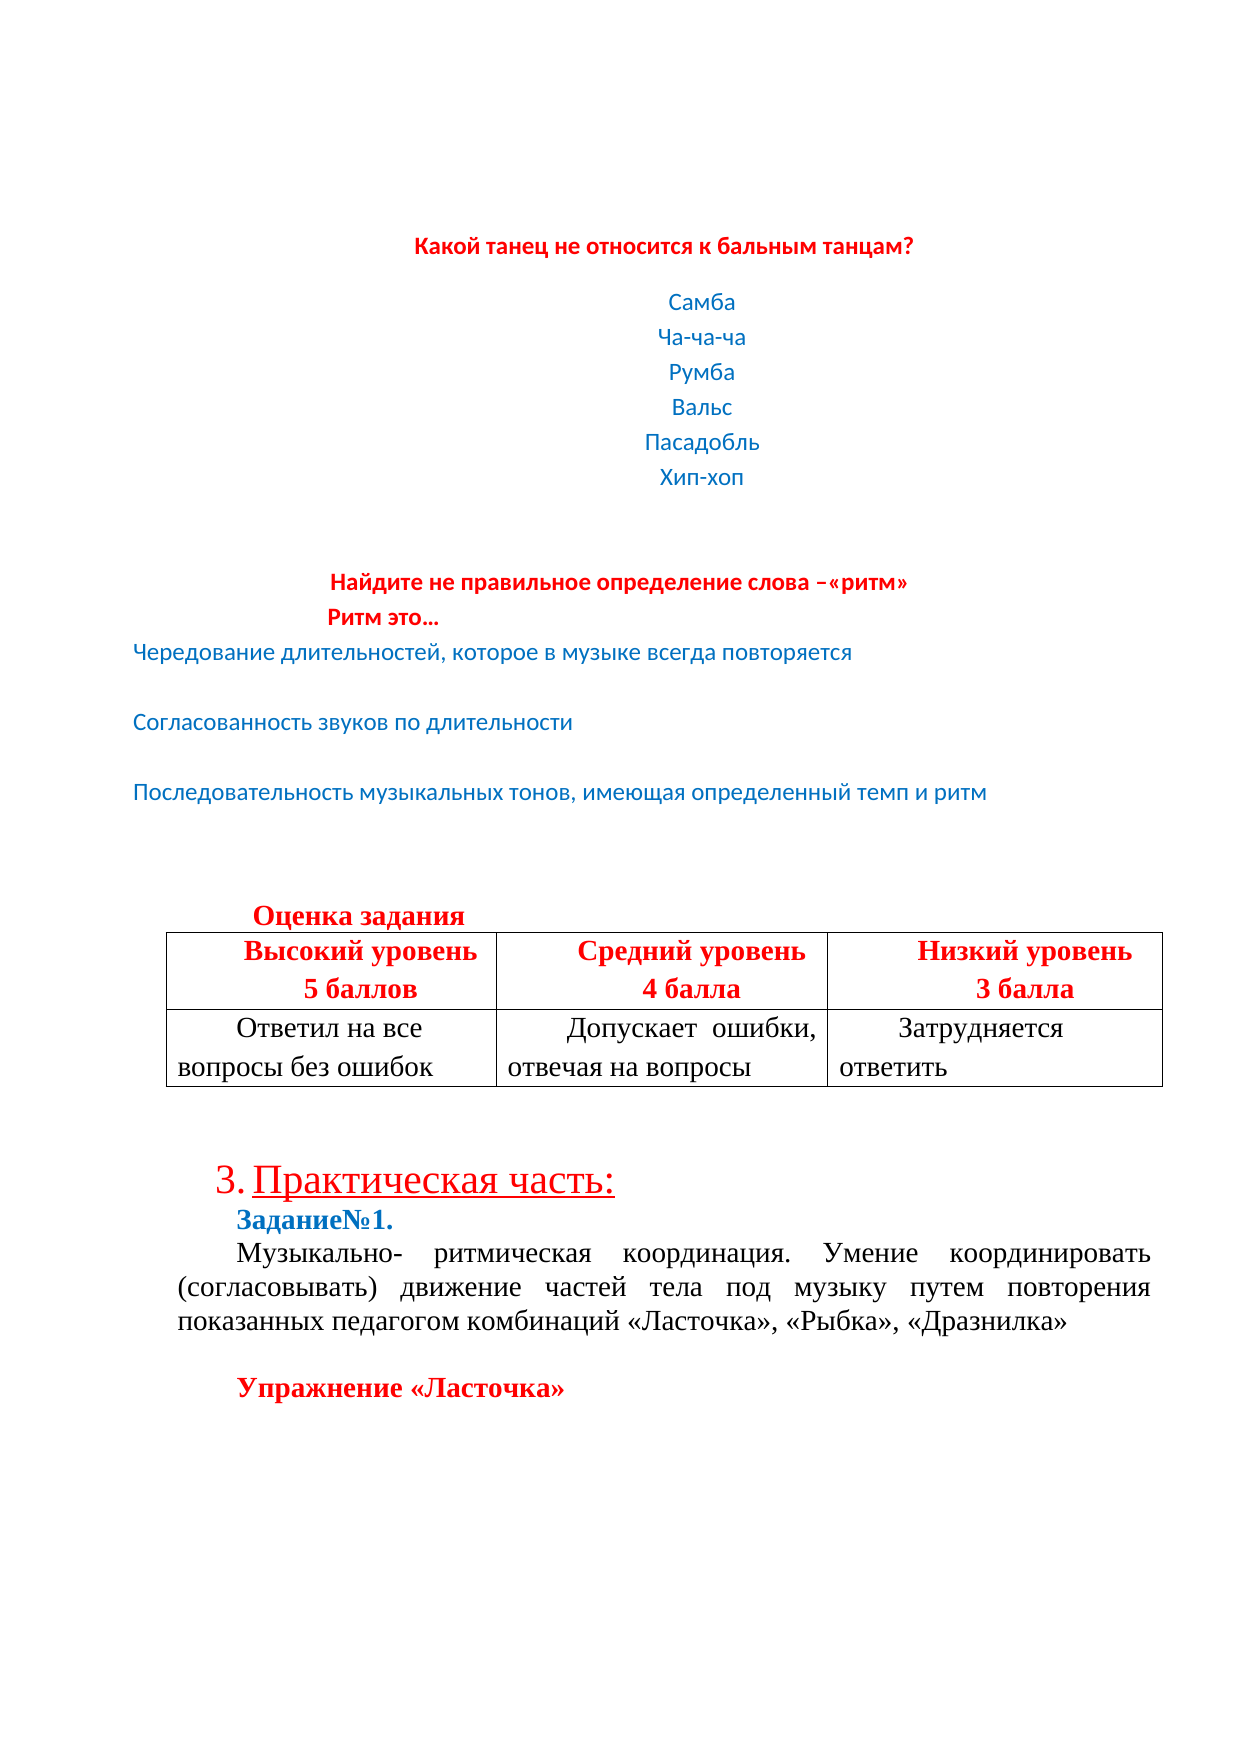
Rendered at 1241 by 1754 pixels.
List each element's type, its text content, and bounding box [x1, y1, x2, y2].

list Практическая часть: [215, 1154, 1152, 1202]
text Какой танец не относится к бальным танцам? [177, 230, 1152, 260]
table_header Низкий уровень 3 балла [828, 933, 1162, 1009]
text Ритм это… [327, 601, 1152, 631]
text Чередование длительностей, которое в музыке всегда повторяется Согласованность звуков по длительности Последовательность музыкальных тонов, имеющая определенный темп и ритм [133, 636, 1196, 806]
text Задание№1. [177, 1202, 1152, 1236]
table_cell Затрудняется ответить [828, 1010, 1162, 1086]
text Самба Ча-ча-ча Румба Вальс Пасадобль Хип-хоп [252, 286, 1152, 491]
text Оценка задания [252, 898, 1152, 932]
text Музыкально- ритмическая координация. Умение координировать (согласовывать) движение частей тела под музыку путем повторения показанных педагогом комбинаций «Ласточка», «Рыбка», «Дразнилка» [177, 1236, 1152, 1336]
table_header Средний уровень 4 балла [497, 933, 827, 1009]
text Упражнение «Ласточка» [177, 1370, 1152, 1403]
text Найдите не правильное определение слова –«ритм» [88, 566, 1152, 596]
table_header Высокий уровень 5 баллов [167, 933, 496, 1009]
table_cell Допускает ошибки, отвечая на вопросы [497, 1010, 827, 1086]
table_cell Ответил на все вопросы без ошибок [167, 1010, 496, 1086]
